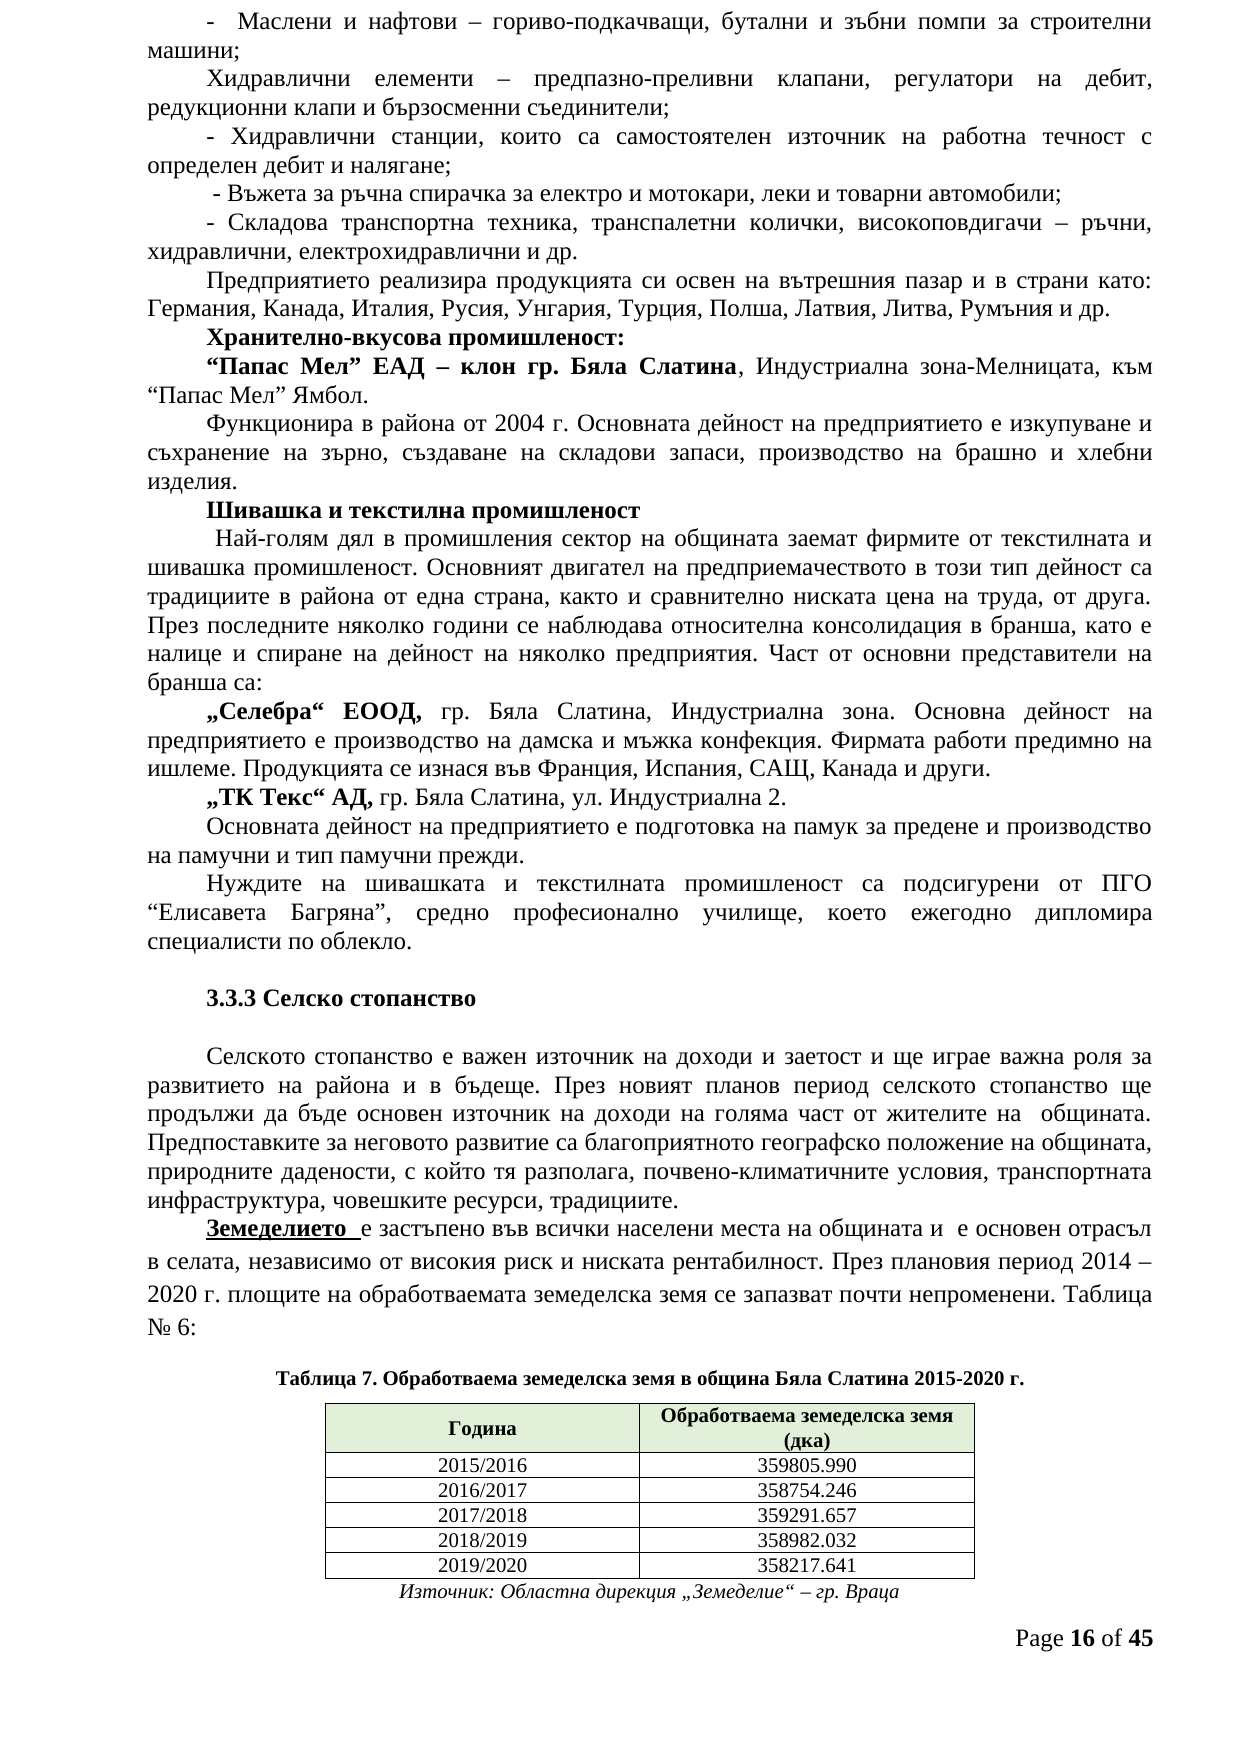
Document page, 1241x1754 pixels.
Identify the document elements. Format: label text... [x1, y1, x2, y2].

text - Складова транспортна техника, транспалетни колички, високоповдигачи – ръчни, хидравлични, електрохидравлични и др. [147, 207, 1153, 265]
list Земеделието е застъпено във всички населени места на общината и е основен отрасъл в селата, независимо от високия риск и ниската рентабилност. През плановия период 2014 – 2020 г. площите на обработваемата земеделска земя се запазват почти непроменени. Таблица № 6: [147, 1213, 1153, 1341]
table_cell 2018/2019 [326, 1528, 639, 1552]
text Селското стопанство е важен източник на доходи и заетост и ще играе важна роля за развитието на района и в бъдеще. През новият планов период селското стопанство ще продължи да бъде основен източник на доходи на голяма част от жителите на общината. Предпоставките за неговото развитие са благоприятното географско положение на общината, природните дадености, с който тя разполага, почвено-климатичните условия, транспортната инфраструктура, човешките ресурси, традициите. [147, 1041, 1153, 1213]
table_header Година [326, 1404, 639, 1452]
text - Хидравлични станции, които са самостоятелен източник на работна течност с определен дебит и налягане; [147, 121, 1153, 178]
text „ТК Текс“ АД, гр. Бяла Слатина, ул. Индустриална 2. [147, 782, 1153, 811]
text Основната дейност на предприятието е подготовка на памук за предене и производство на памучни и тип памучни прежди. [147, 811, 1153, 868]
text Източник: Областна дирекция „Земеделие“ – гр. Враца [147, 1578, 1153, 1603]
table_cell 358982.032 [640, 1528, 974, 1552]
table_cell 358754.246 [640, 1478, 974, 1502]
table_cell 2016/2017 [326, 1478, 639, 1502]
table_header Обработваема земеделска земя (дка) [640, 1404, 974, 1452]
text 3.3.3 Селско стопанство [147, 983, 1153, 1012]
text „Селебра“ ЕООД, гр. Бяла Слатина, Индустриална зона. Основна дейност на предприятието е производство на дамска и мъжка конфекция. Фирмата работи предимно на ишлеме. Продукцията се изнася във Франция, Испания, САЩ, Канада и други. [147, 696, 1153, 782]
table_cell 2017/2018 [326, 1503, 639, 1527]
text Хидравлични елементи – предпазно-преливни клапани, регулатори на дебит, редукционни клапи и бързосменни съединители; [147, 63, 1153, 121]
text Таблица 7. Обработваема земеделска земя в община Бяла Слатина 2015-2020 г. [147, 1366, 1153, 1390]
text - Маслени и нафтови – гориво-подкачващи, бутални и зъбни помпи за строителни машини; [147, 6, 1153, 63]
text Функционира в района от 2004 г. Основната дейност на предприятието е изкупуване и съхранение на зърно, създаване на складови запаси, производство на брашно и хлебни изделия. [147, 408, 1153, 495]
text Най-голям дял в промишления сектор на общината заемат фирмите от текстилната и шивашка промишленост. Основният двигател на предприемачеството в този тип дейност са традициите в района от една страна, както и сравнително ниската цена на труда, от друга. През последните няколко години се наблюдава относителна консолидация в бранша, като е налице и спиране на дейност на няколко предприятия. Част от основни представители на бранша са: [147, 523, 1153, 696]
table_cell 359805.990 [640, 1453, 974, 1477]
text “Папас Мел” ЕАД – клон гр. Бяла Слатина, Индустриална зона-Мелницата, към “Папас Мел” Ямбол. [147, 351, 1153, 408]
text Нуждите на шивашката и текстилната промишленост са подсигурени от ПГО “Елисавета Багряна”, средно професионално училище, което ежегодно дипломира специалисти по облекло. [147, 868, 1153, 955]
text Шивашка и текстилна промишленост [147, 495, 1153, 523]
table_cell 2015/2016 [326, 1453, 639, 1477]
text Предприятието реализира продукцията си освен на вътрешния пазар и в страни като: Германия, Канада, Италия, Русия, Унгария, Турция, Полша, Латвия, Литва, Румъния и др. [147, 265, 1153, 322]
table_cell 358217.641 [640, 1553, 974, 1577]
text - Въжета за ръчна спирачка за електро и мотокари, леки и товарни автомобили; [147, 178, 1153, 207]
text Хранително-вкусова промишленост: [147, 322, 1153, 351]
table_cell 359291.657 [640, 1503, 974, 1527]
table_cell 2019/2020 [326, 1553, 639, 1577]
